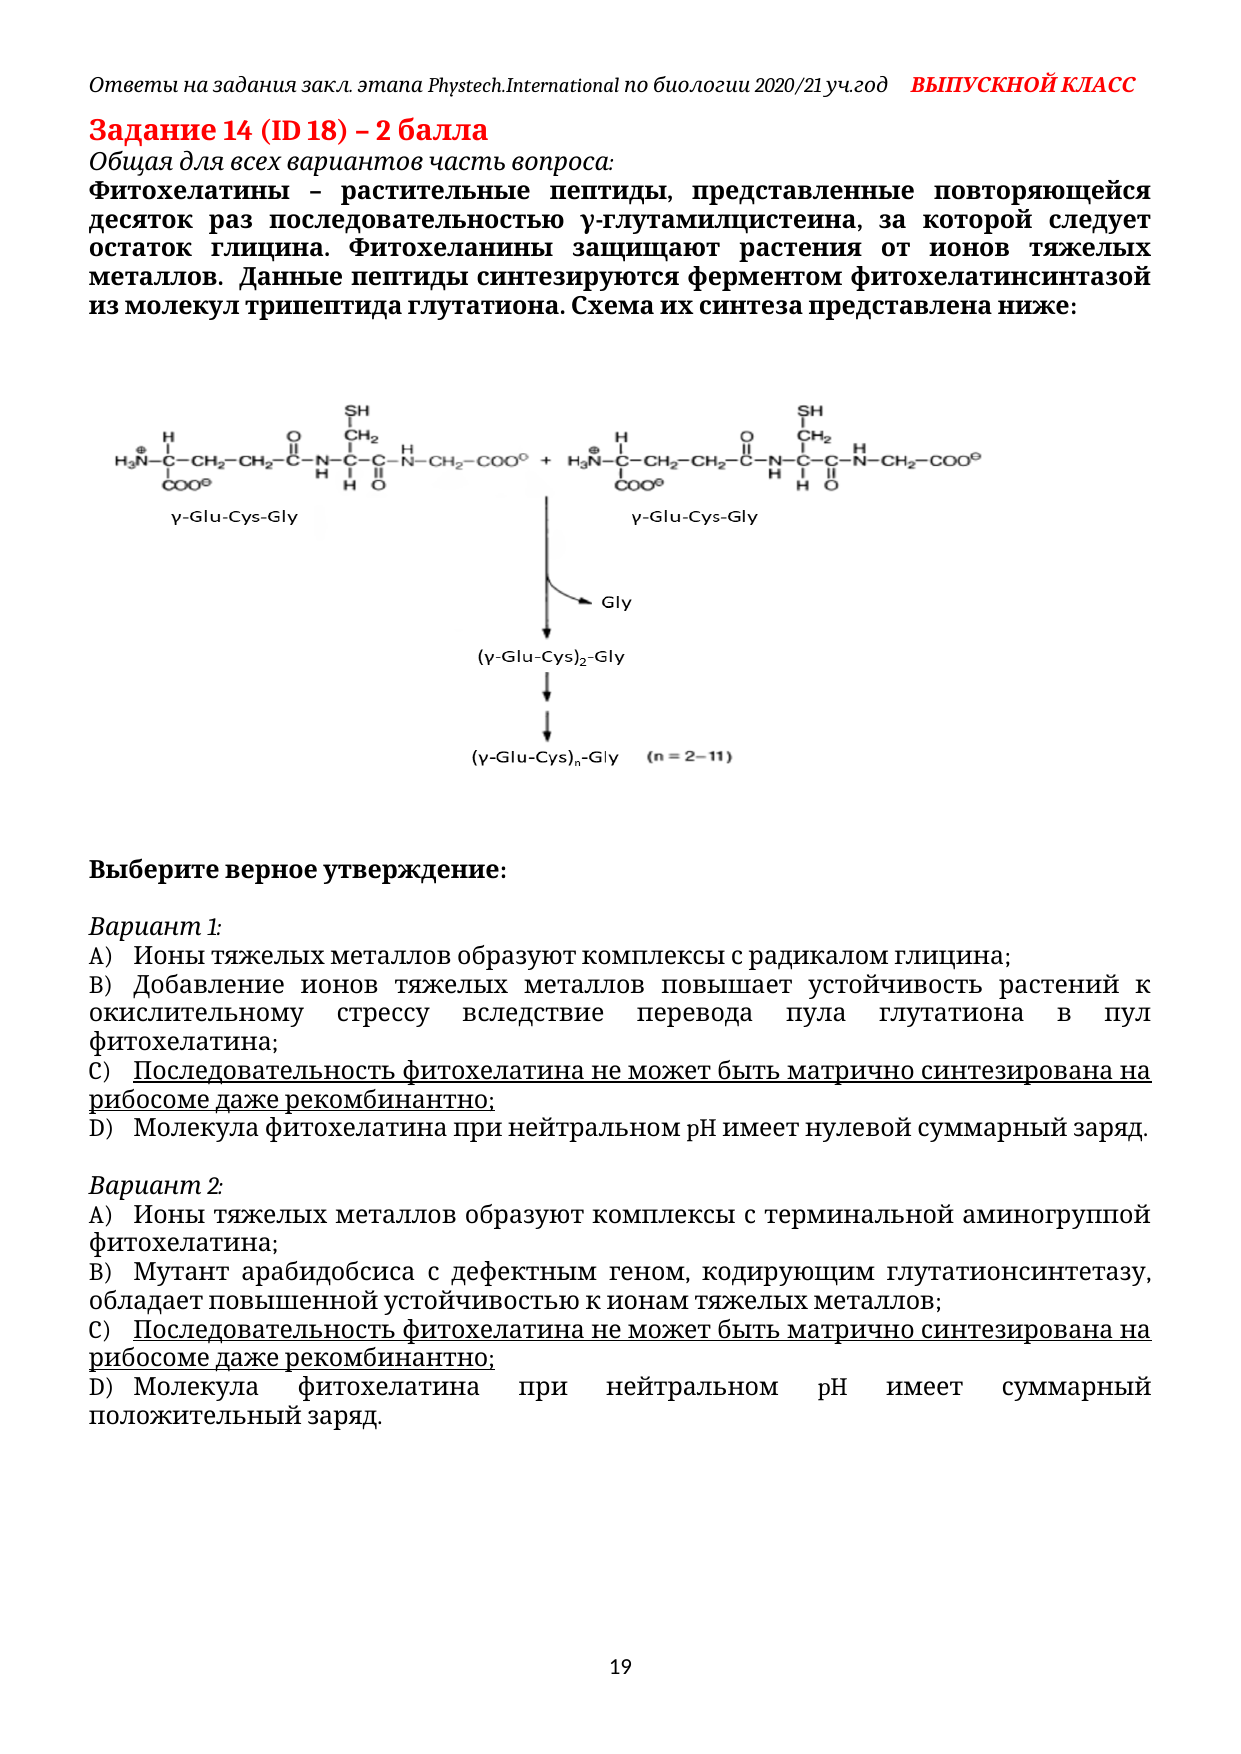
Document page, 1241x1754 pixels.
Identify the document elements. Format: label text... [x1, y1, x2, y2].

text Вариант 1: [89, 913, 1152, 942]
text Общая для всех вариантов часть вопроса: [89, 148, 1152, 177]
list Последовательность фитохелатина не может быть матрично синтезирована на рибосоме даже рекомбинантно; [89, 1057, 1152, 1114]
text Выберите верное утверждение: [89, 856, 1152, 884]
picture [88, 320, 1014, 856]
list Ионы тяжелых металлов образуют комплексы с радикалом глицина; [89, 942, 1152, 971]
list Мутант арабидобсиса с дефектным геном, кодирующим глутатионсинтетазу, обладает повышенной устойчивостью к ионам тяжелых металлов; [89, 1258, 1152, 1316]
list Добавление ионов тяжелых металлов повышает устойчивость растений к окислительному стрессу вследствие перевода пула глутатиона в пул фитохелатина; [89, 971, 1152, 1057]
text Задание 14 (ID 18) – 2 балла [89, 114, 1152, 148]
list Ионы тяжелых металлов образуют комплексы с терминальной аминогруппой фитохелатина; [89, 1201, 1152, 1258]
list Молекула фитохелатина при нейтральном pH имеет суммарный положительный заряд. [89, 1373, 1152, 1431]
text Фитохелатины – растительные пептиды, представленные повторяющейся десяток раз последовательностью γ-глутамилцистеина, за которой следует остаток глицина. Фитохеланины защищают растения от ионов тяжелых металлов. Данные пептиды синтезируются ферментом фитохелатинсинтазой из молекул трипептида глутатиона. Схема их синтеза представлена ниже: [89, 177, 1152, 321]
list Молекула фитохелатина при нейтральном pH имеет нулевой суммарный заряд. [89, 1114, 1152, 1143]
list Последовательность фитохелатина не может быть матрично синтезирована на рибосоме даже рекомбинантно; [89, 1316, 1152, 1373]
text Вариант 2: [89, 1172, 1152, 1201]
